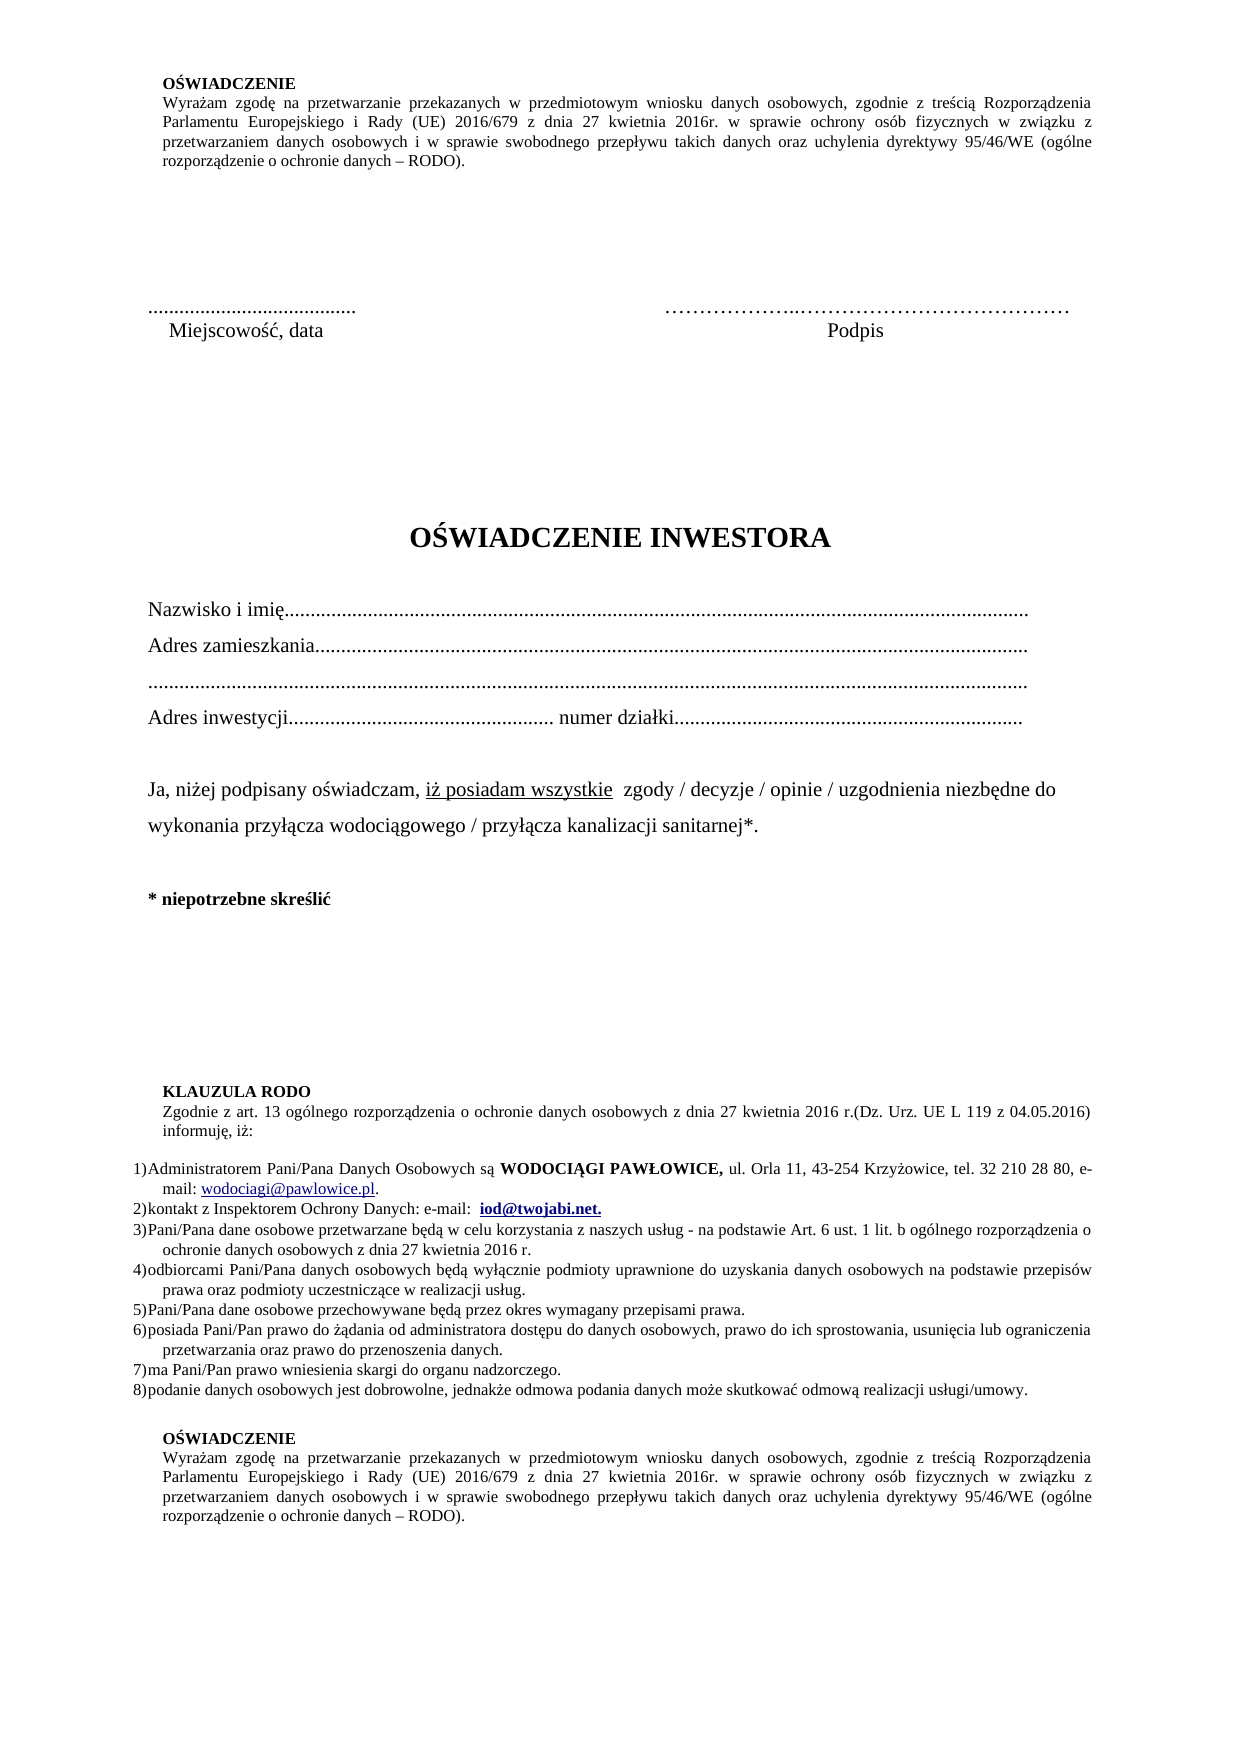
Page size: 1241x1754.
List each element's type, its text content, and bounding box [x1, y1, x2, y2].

text Adres zamieszkania......................................................................................................................................... [148, 632, 1093, 657]
text Ja, niżej podpisany oświadczam, iż posiadam wszystkie zgody / decyzje / opinie / uzgodnienia niezbędne do wykonania przyłącza wodociągowego / przyłącza kanalizacji sanitarnej*. [148, 777, 1107, 837]
text OŚWIADCZENIE INWESTORA [148, 520, 1093, 553]
list kontakt z Inspektorem Ochrony Danych: e-mail: iod@twojabi.net. [133, 1199, 1093, 1218]
text Miejscowość, data Podpis [148, 318, 1093, 342]
text ........................................ ………………..………………………………… [148, 294, 1093, 318]
text Wyrażam zgodę na przetwarzanie przekazanych w przedmiotowym wniosku danych osobowych, zgodnie z treścią Rozporządzenia Parlamentu Europejskiego i Rady (UE) 2016/679 z dnia 27 kwietnia 2016r. w sprawie ochrony osób fizycznych w związku z przetwarzaniem danych osobowych i w sprawie swobodnego przepływu takich danych oraz uchylenia dyrektywy 95/46/WE (ogólne rozporządzenie o ochronie danych – RODO). [162, 1448, 1093, 1525]
text Adres inwestycji................................................... numer działki................................................................... [148, 704, 1093, 729]
text * niepotrzebne skreślić [148, 888, 1093, 910]
text Zgodnie z art. 13 ogólnego rozporządzenia o ochronie danych osobowych z dnia 27 kwietnia 2016 r.(Dz. Urz. UE L 119 z 04.05.2016) informuję, iż: [162, 1101, 1093, 1140]
text OŚWIADCZENIE [162, 74, 1093, 93]
list podanie danych osobowych jest dobrowolne, jednakże odmowa podania danych może skutkować odmową realizacji usługi/umowy. [133, 1380, 1093, 1399]
list posiada Pani/Pan prawo do żądania od administratora dostępu do danych osobowych, prawo do ich sprostowania, usunięcia lub ograniczenia przetwarzania oraz prawo do przenoszenia danych. [133, 1320, 1093, 1359]
text Nazwisko i imię............................................................................................................................................... [148, 596, 1093, 621]
list odbiorcami Pani/Pana danych osobowych będą wyłącznie podmioty uprawnione do uzyskania danych osobowych na podstawie przepisów prawa oraz podmioty uczestniczące w realizacji usług. [133, 1259, 1093, 1299]
text ......................................................................................................................................................................... [148, 668, 1093, 693]
text OŚWIADCZENIE [162, 1429, 1093, 1448]
text Wyrażam zgodę na przetwarzanie przekazanych w przedmiotowym wniosku danych osobowych, zgodnie z treścią Rozporządzenia Parlamentu Europejskiego i Rady (UE) 2016/679 z dnia 27 kwietnia 2016r. w sprawie ochrony osób fizycznych w związku z przetwarzaniem danych osobowych i w sprawie swobodnego przepływu takich danych oraz uchylenia dyrektywy 95/46/WE (ogólne rozporządzenie o ochronie danych – RODO). [162, 93, 1093, 170]
list ma Pani/Pan prawo wniesienia skargi do organu nadzorczego. [133, 1360, 1093, 1379]
list Administratorem Pani/Pana Danych Osobowych są WODOCIĄGI PAWŁOWICE, ul. Orla 11, 43-254 Krzyżowice, tel. 32 210 28 80, e-mail: wodociagi@pawlowice.pl. [133, 1159, 1093, 1198]
list Pani/Pana dane osobowe przechowywane będą przez okres wymagany przepisami prawa. [133, 1300, 1093, 1319]
list Pani/Pana dane osobowe przetwarzane będą w celu korzystania z naszych usług - na podstawie Art. 6 ust. 1 lit. b ogólnego rozporządzenia o ochronie danych osobowych z dnia 27 kwietnia 2016 r. [133, 1219, 1093, 1258]
text KLAUZULA RODO [162, 1082, 1093, 1101]
